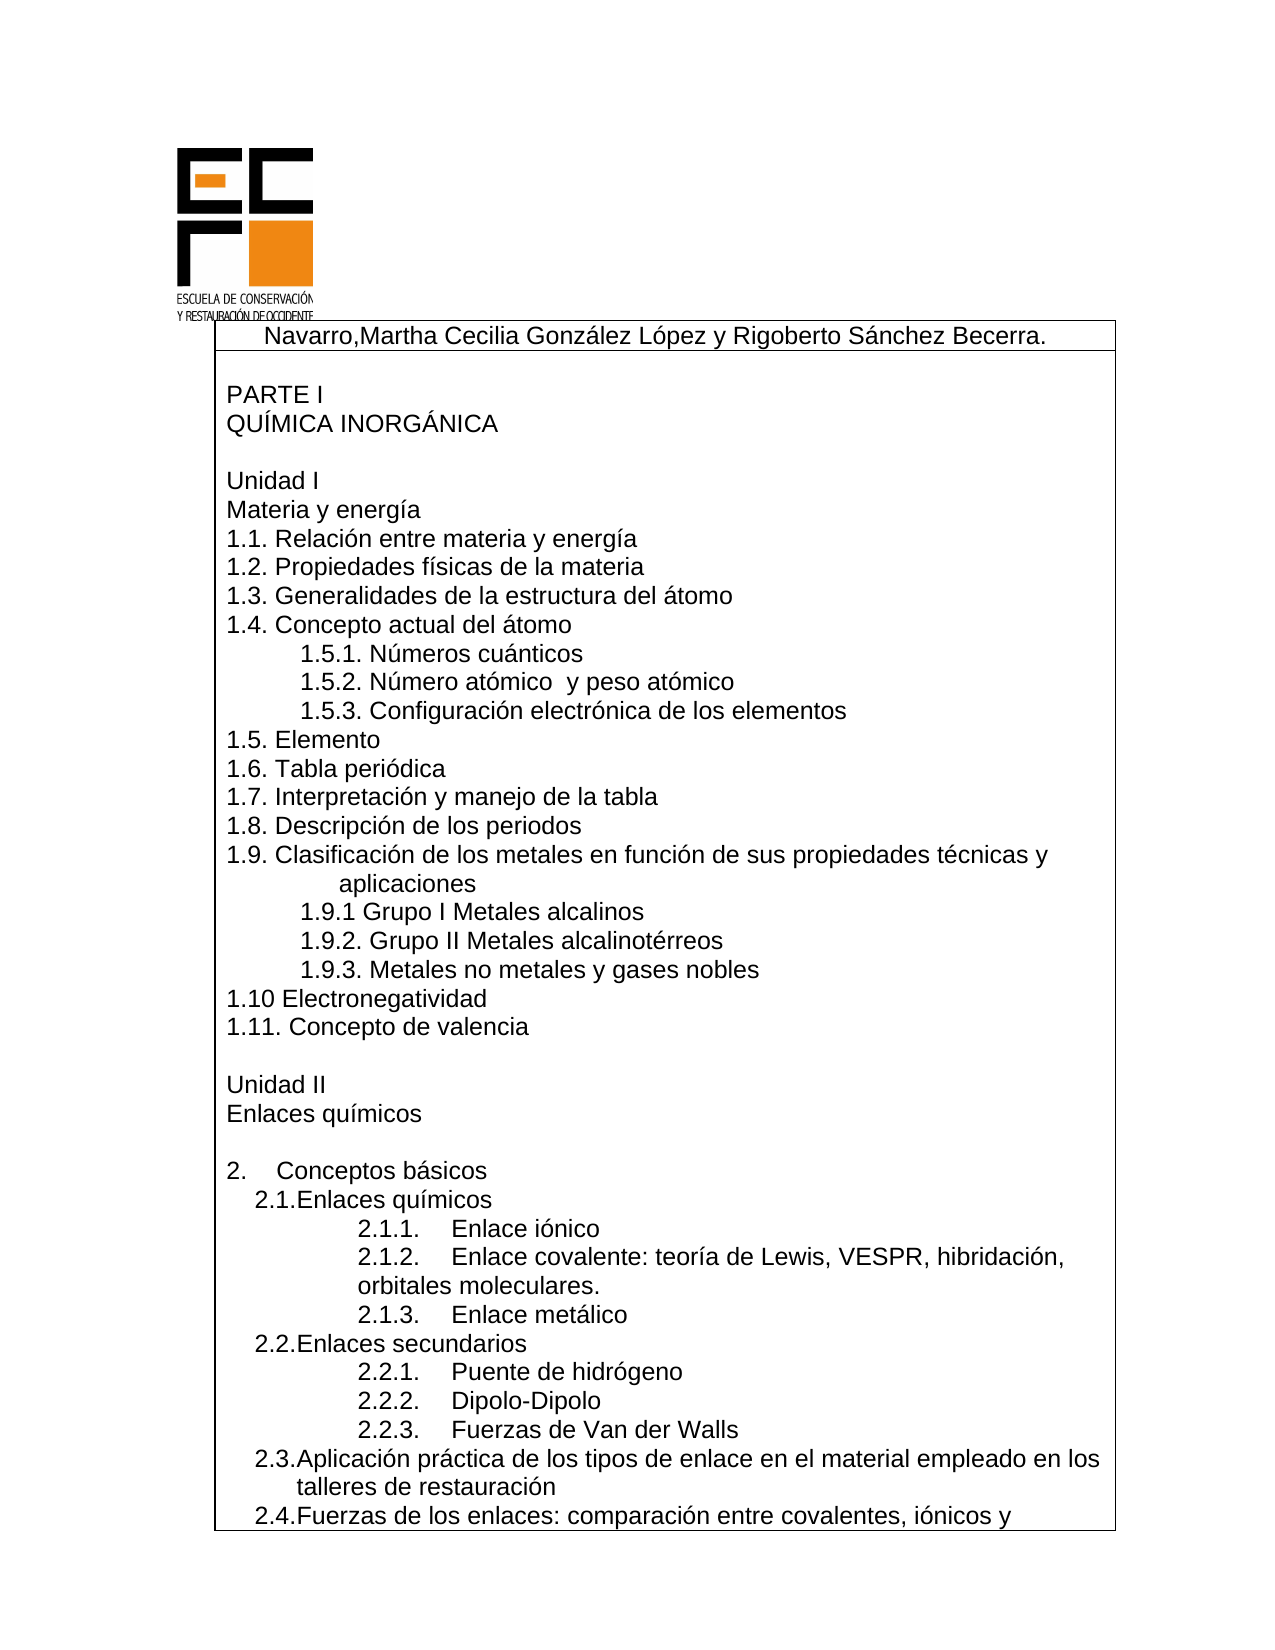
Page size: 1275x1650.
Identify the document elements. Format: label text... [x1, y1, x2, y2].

picture [177, 148, 313, 321]
table_cell Profesores Participantes: Nora Beatriz Ramos Ponce, Silvia Medinaa Navarro,Martha Cecilia González López y Rigoberto Sánchez Becerra. [216, 321, 1115, 350]
